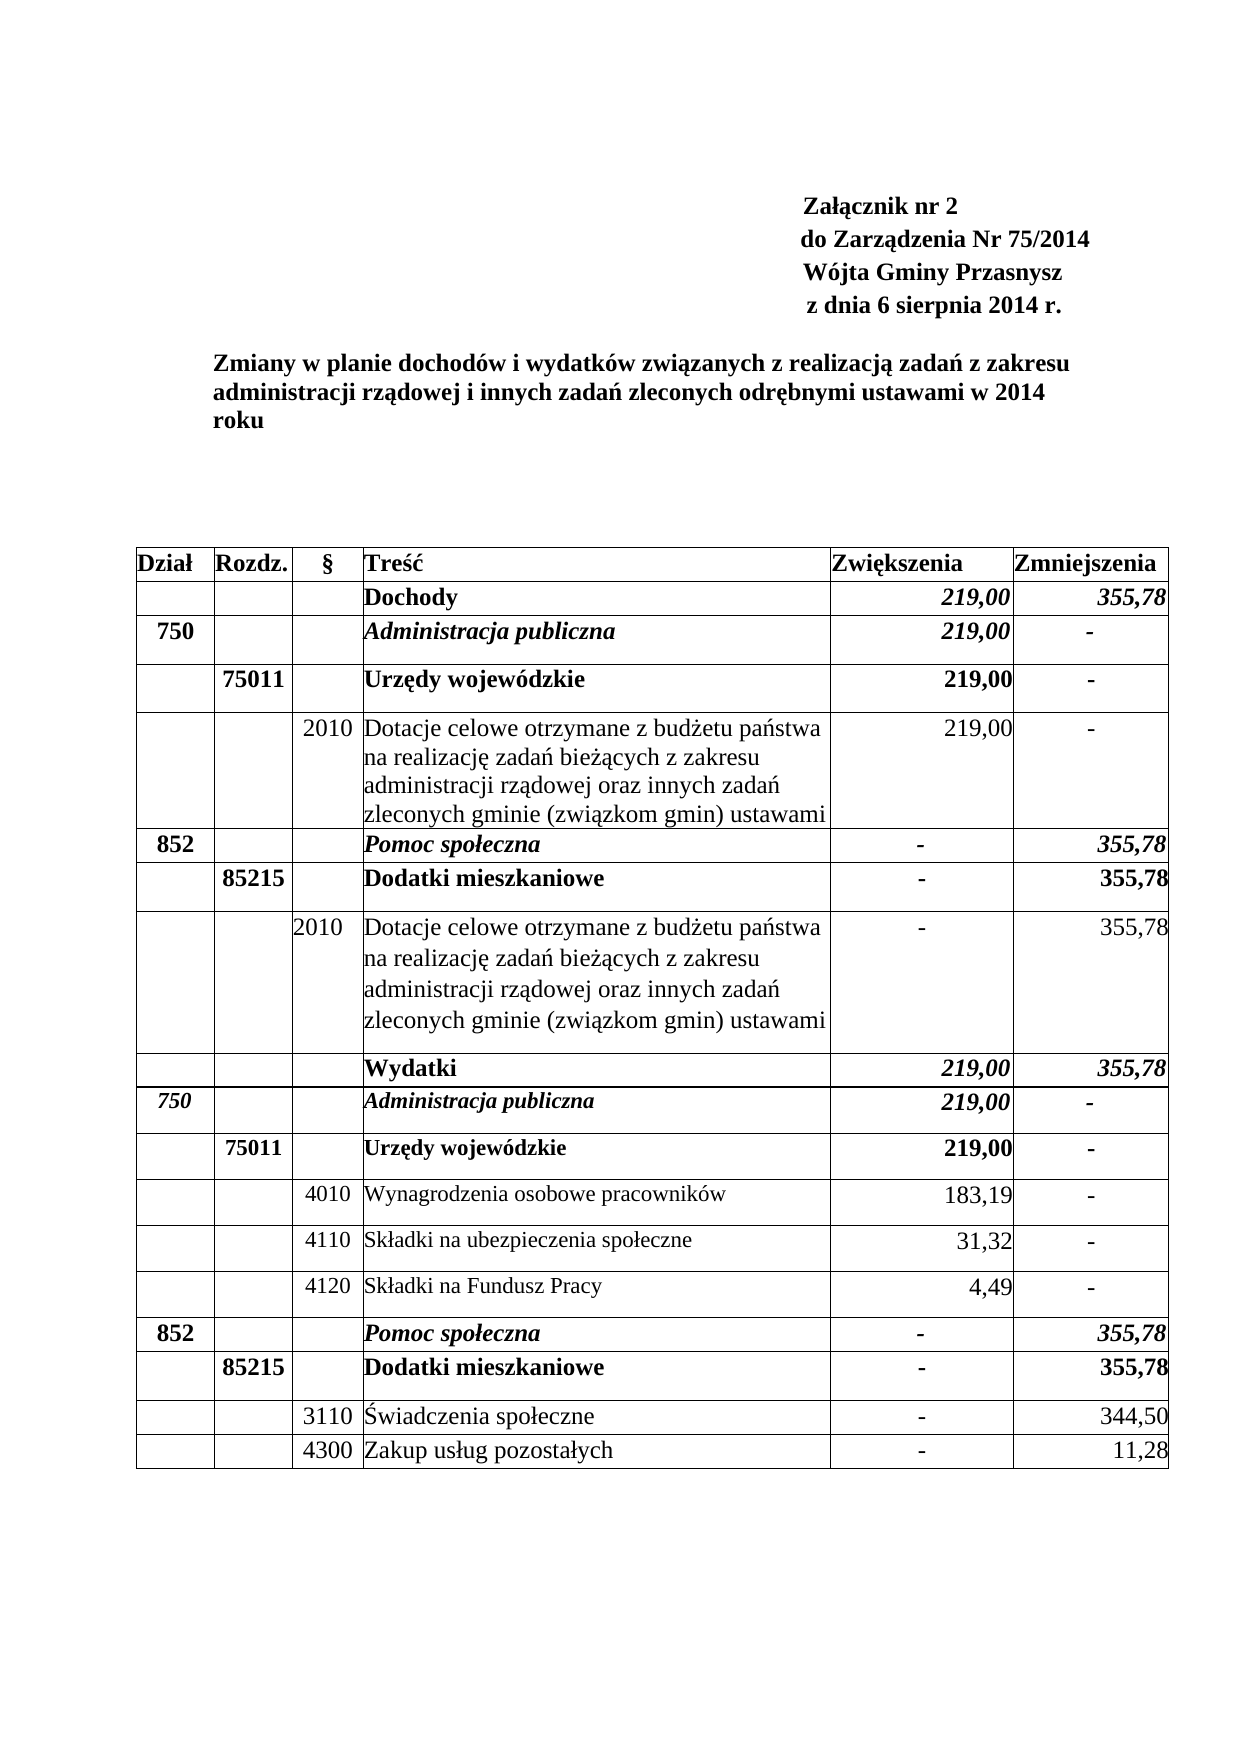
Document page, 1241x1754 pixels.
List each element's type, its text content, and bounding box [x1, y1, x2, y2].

table_cell - [1014, 1180, 1168, 1225]
table_cell - [831, 1435, 1013, 1468]
text z dnia 6 sierpnia 2014 r. [213, 290, 1093, 318]
table_cell 219,00 [831, 1134, 1013, 1179]
table_cell [293, 863, 363, 911]
table_cell Pomoc społeczna [364, 829, 830, 862]
table_cell Zakup usług pozostałych [364, 1435, 830, 1468]
table_cell [137, 1226, 214, 1271]
table_cell [215, 582, 292, 615]
text do Zarządzenia Nr 75/2014 [213, 224, 1093, 252]
table_cell [137, 1134, 214, 1179]
table_cell 355,78 [1014, 912, 1168, 1052]
table_cell 4120 [293, 1272, 363, 1317]
table_cell - [831, 1401, 1013, 1434]
table_cell [137, 1352, 214, 1400]
table_cell - [831, 1318, 1013, 1351]
table_cell [137, 582, 214, 615]
table_cell 4010 [293, 1180, 363, 1225]
table_cell [137, 1054, 214, 1086]
table_cell 355,78 [1014, 863, 1168, 911]
table_cell 85215 [215, 1352, 292, 1400]
table_cell 852 [137, 829, 214, 862]
table_cell [215, 829, 292, 862]
table_cell [215, 1054, 292, 1086]
table_cell [293, 1088, 363, 1132]
table_cell 219,00 [831, 582, 1013, 615]
table_cell - [1014, 616, 1168, 663]
table_cell [293, 1134, 363, 1179]
table_cell 3110 [293, 1401, 363, 1434]
table_cell [293, 1352, 363, 1400]
table_cell [137, 863, 214, 911]
table_cell - [1014, 1134, 1168, 1179]
table_cell 344,50 [1014, 1401, 1168, 1434]
subtitle Wójta Gminy Przasnysz [803, 257, 1093, 286]
table_cell Dotacje celowe otrzymane z budżetu państwa na realizację zadań bieżących z zakresu administracji rządowej oraz innych zadań zleconych gminie (związkom gmin) ustawami [364, 713, 830, 828]
table_cell [137, 1272, 214, 1317]
table_cell 4,49 [831, 1272, 1013, 1317]
table_cell 355,78 [1014, 1352, 1168, 1400]
table_cell [293, 829, 363, 862]
table_cell [215, 1272, 292, 1317]
table_cell [293, 582, 363, 615]
table_cell [215, 1180, 292, 1225]
table_cell Dotacje celowe otrzymane z budżetu państwa na realizację zadań bieżących z zakresu administracji rządowej oraz innych zadań zleconych gminie (związkom gmin) ustawami [364, 912, 830, 1052]
table_cell Wynagrodzenia osobowe pracowników [364, 1180, 830, 1225]
table_cell [215, 1435, 292, 1468]
table_cell 183,19 [831, 1180, 1013, 1225]
table_cell - [1014, 1088, 1168, 1132]
table_cell Administracja publiczna [364, 1088, 830, 1132]
table_cell Administracja publiczna [364, 616, 830, 663]
table_cell - [1014, 665, 1168, 712]
table_cell [137, 713, 214, 828]
table_cell 85215 [215, 863, 292, 911]
table_header Zwiększenia [831, 548, 1013, 581]
table_cell [137, 912, 214, 1052]
table_cell [215, 912, 292, 1052]
table_cell 2010 [293, 912, 363, 1052]
table_cell Składki na Fundusz Pracy [364, 1272, 830, 1317]
table_cell 852 [137, 1318, 214, 1351]
table_cell - [831, 1352, 1013, 1400]
table_cell 219,00 [831, 616, 1013, 663]
table_cell 219,00 [831, 713, 1013, 828]
table_cell 2010 [293, 713, 363, 828]
table_cell 750 [137, 616, 214, 663]
text Załącznik nr 2 [729, 191, 1093, 219]
table_cell Dodatki mieszkaniowe [364, 1352, 830, 1400]
table_cell 75011 [215, 1134, 292, 1179]
table_cell - [1014, 1226, 1168, 1271]
table_cell 219,00 [831, 1088, 1013, 1132]
table_header § [293, 548, 363, 581]
table_cell 355,78 [1014, 582, 1168, 615]
table_cell 355,78 [1014, 829, 1168, 862]
table_header Treść [364, 548, 830, 581]
table_cell Urzędy wojewódzkie [364, 1134, 830, 1179]
table_cell [215, 1226, 292, 1271]
table_cell Świadczenia społeczne [364, 1401, 830, 1434]
table_cell [215, 1088, 292, 1132]
table_cell 355,78 [1014, 1318, 1168, 1351]
table_cell [293, 1054, 363, 1086]
table_cell Dochody [364, 582, 830, 615]
table_cell Wydatki [364, 1054, 830, 1086]
table_cell [137, 1435, 214, 1468]
table_cell 219,00 [831, 665, 1013, 712]
table_cell 4300 [293, 1435, 363, 1468]
table_cell - [831, 912, 1013, 1052]
table_cell 75011 [215, 665, 292, 712]
table_cell [293, 1318, 363, 1351]
table_cell [215, 616, 292, 663]
table_cell Składki na ubezpieczenia społeczne [364, 1226, 830, 1271]
table_cell 11,28 [1014, 1435, 1168, 1468]
table_cell - [1014, 713, 1168, 828]
table_cell Pomoc społeczna [364, 1318, 830, 1351]
table_cell 4110 [293, 1226, 363, 1271]
table_header Dział [137, 548, 214, 581]
table_header Zmniejszenia [1014, 548, 1168, 581]
table_cell [215, 1318, 292, 1351]
table_cell 31,32 [831, 1226, 1013, 1271]
table_cell [293, 665, 363, 712]
table_cell [137, 665, 214, 712]
subtitle Zmiany w planie dochodów i wydatków związanych z realizacją zadań z zakresu administracji rządowej i innych zadań zleconych odrębnymi ustawami w 2014 roku [213, 348, 1093, 434]
table_cell [293, 616, 363, 663]
table_cell Dodatki mieszkaniowe [364, 863, 830, 911]
table_cell - [831, 863, 1013, 911]
table_cell 355,78 [1014, 1054, 1168, 1086]
table_cell [137, 1180, 214, 1225]
table_cell - [1014, 1272, 1168, 1317]
table_cell [215, 713, 292, 828]
table_header Rozdz. [215, 548, 292, 581]
table_cell [215, 1401, 292, 1434]
table_cell 219,00 [831, 1054, 1013, 1086]
table_cell [137, 1401, 214, 1434]
table_cell Urzędy wojewódzkie [364, 665, 830, 712]
table_cell 750 [137, 1088, 214, 1132]
table_cell - [831, 829, 1013, 862]
